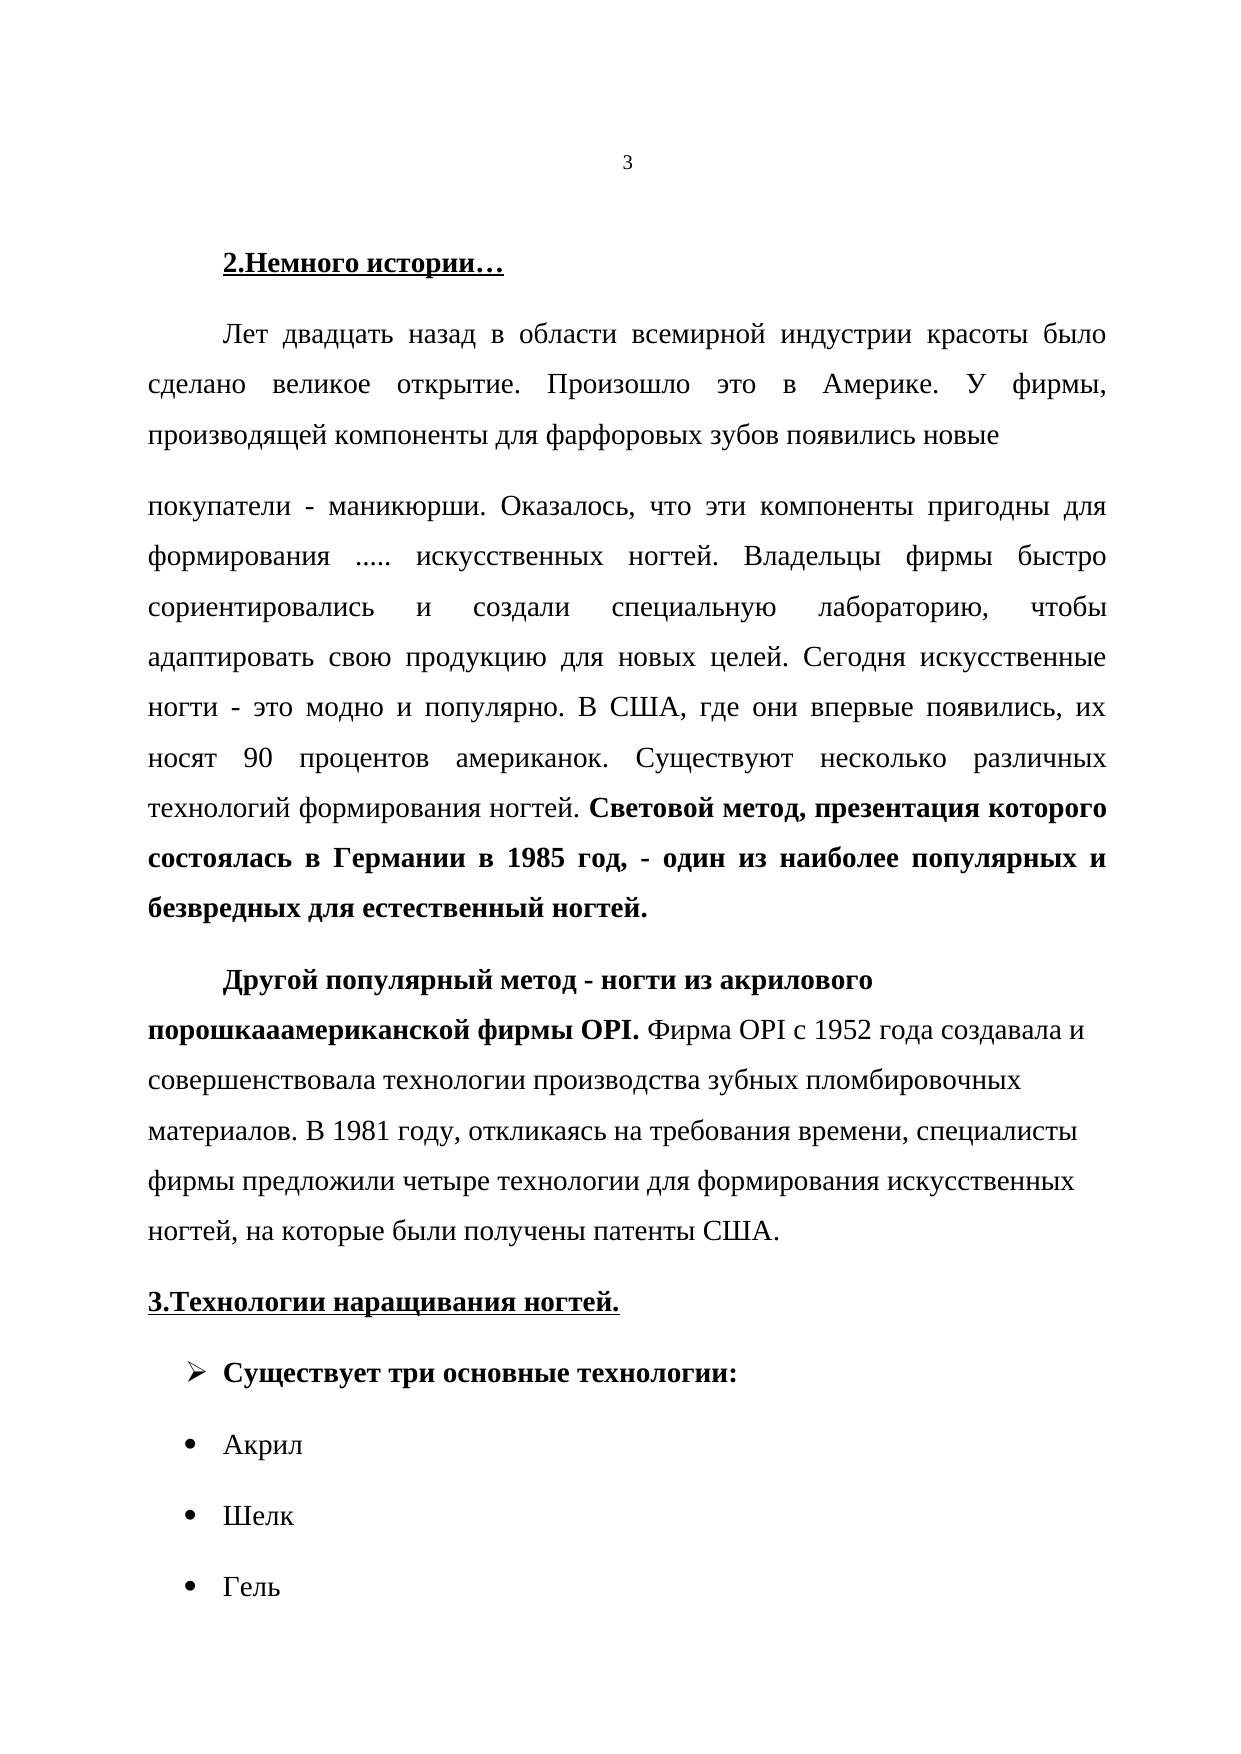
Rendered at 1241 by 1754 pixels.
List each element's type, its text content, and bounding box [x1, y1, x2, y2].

text Другой популярный метод - ногти из акрилового порошкааамериканской фирмы OPI. Фирма OPI c 1952 года создавала и совершенствовала технологии производства зубных пломбировочных материалов. В 1981 году, откликаясь на требования времени, специалисты фирмы предложили четыре технологии для формирования искусственных ногтей, на которые были получены патенты США. [148, 962, 1108, 1247]
text 2.Немного истории… [148, 245, 1108, 279]
list Акрил [185, 1427, 1108, 1461]
text 3.Технологии наращивания ногтей. [148, 1284, 1108, 1318]
text Лет двадцать назад в области всемирной индустрии красоты было сделано великое открытие. Произошло это в Америке. У фирмы, производящей компоненты для фарфоровых зубов появились новые [148, 316, 1108, 451]
list Шелк [185, 1498, 1108, 1532]
text покупатели - маникюрши. Оказалось, что эти компоненты пригодны для формирования ..... искусственных ногтей. Владельцы фирмы быстро сориентировались и создали специальную лабораторию, чтобы адаптировать свою продукцию для новых целей. Сегодня искусственные ногти - это модно и популярно. В США, где они впервые появились, их носят 90 процентов американок. Существуют несколько различных технологий формирования ногтей. Световой метод, презентация которого состоялась в Германии в 1985 год, - один из наиболее популярных и безвредных для естественный ногтей. [148, 488, 1108, 924]
list Гель [185, 1569, 1108, 1603]
list Существует три основные технологии: [185, 1356, 1108, 1389]
